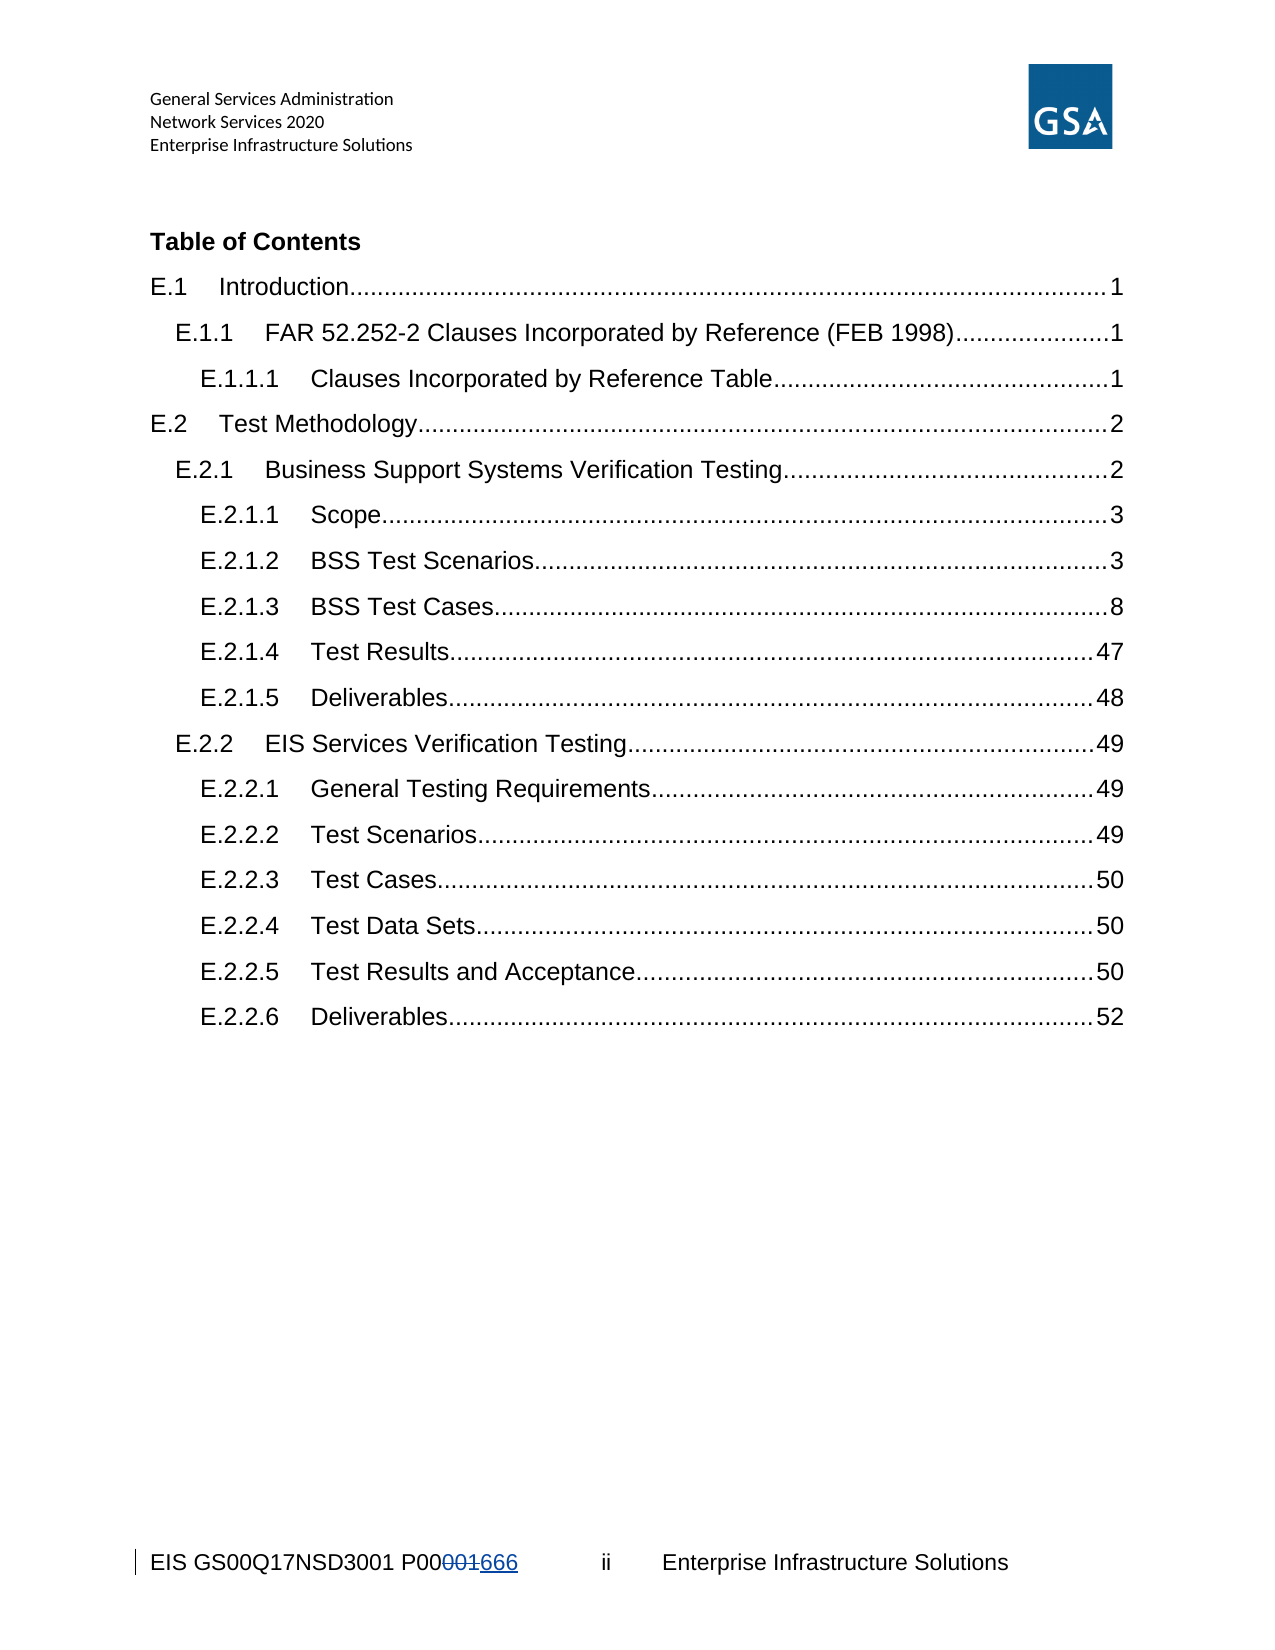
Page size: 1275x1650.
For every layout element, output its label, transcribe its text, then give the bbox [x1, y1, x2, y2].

text E.2.1 Business Support Systems Verification Testing 2 [175, 455, 1125, 483]
text E.1 Introduction 1 [150, 272, 1125, 301]
text E.2.1.3 BSS Test Cases 8 [200, 592, 1125, 620]
text E.2.1.2 BSS Test Scenarios 3 [200, 546, 1125, 575]
text E.2.2.2 Test Scenarios 49 [200, 820, 1125, 848]
text E.2.2 EIS Services Verification Testing 49 [175, 728, 1125, 757]
text E.2.2.3 Test Cases 50 [200, 865, 1125, 894]
text E.1.1 FAR 52.252-2 Clauses Incorporated by Reference (FEB 1998) 1 [175, 318, 1125, 347]
text E.2 Test Methodology 2 [150, 409, 1125, 438]
text E.2.1.5 Deliverables 48 [200, 683, 1125, 712]
picture [1028, 64, 1113, 149]
text E.2.1.4 Test Results 47 [200, 637, 1125, 666]
text E.2.2.6 Deliverables 52 [200, 1002, 1125, 1031]
text E.2.2.4 Test Data Sets 50 [200, 911, 1125, 940]
text Table of Contents [150, 227, 1125, 256]
text E.2.1.1 Scope 3 [200, 500, 1125, 529]
text E.2.2.5 Test Results and Acceptance 50 [200, 957, 1125, 985]
text E.1.1.1 Clauses Incorporated by Reference Table 1 [200, 363, 1125, 392]
text E.2.2.1 General Testing Requirements 49 [200, 774, 1125, 803]
